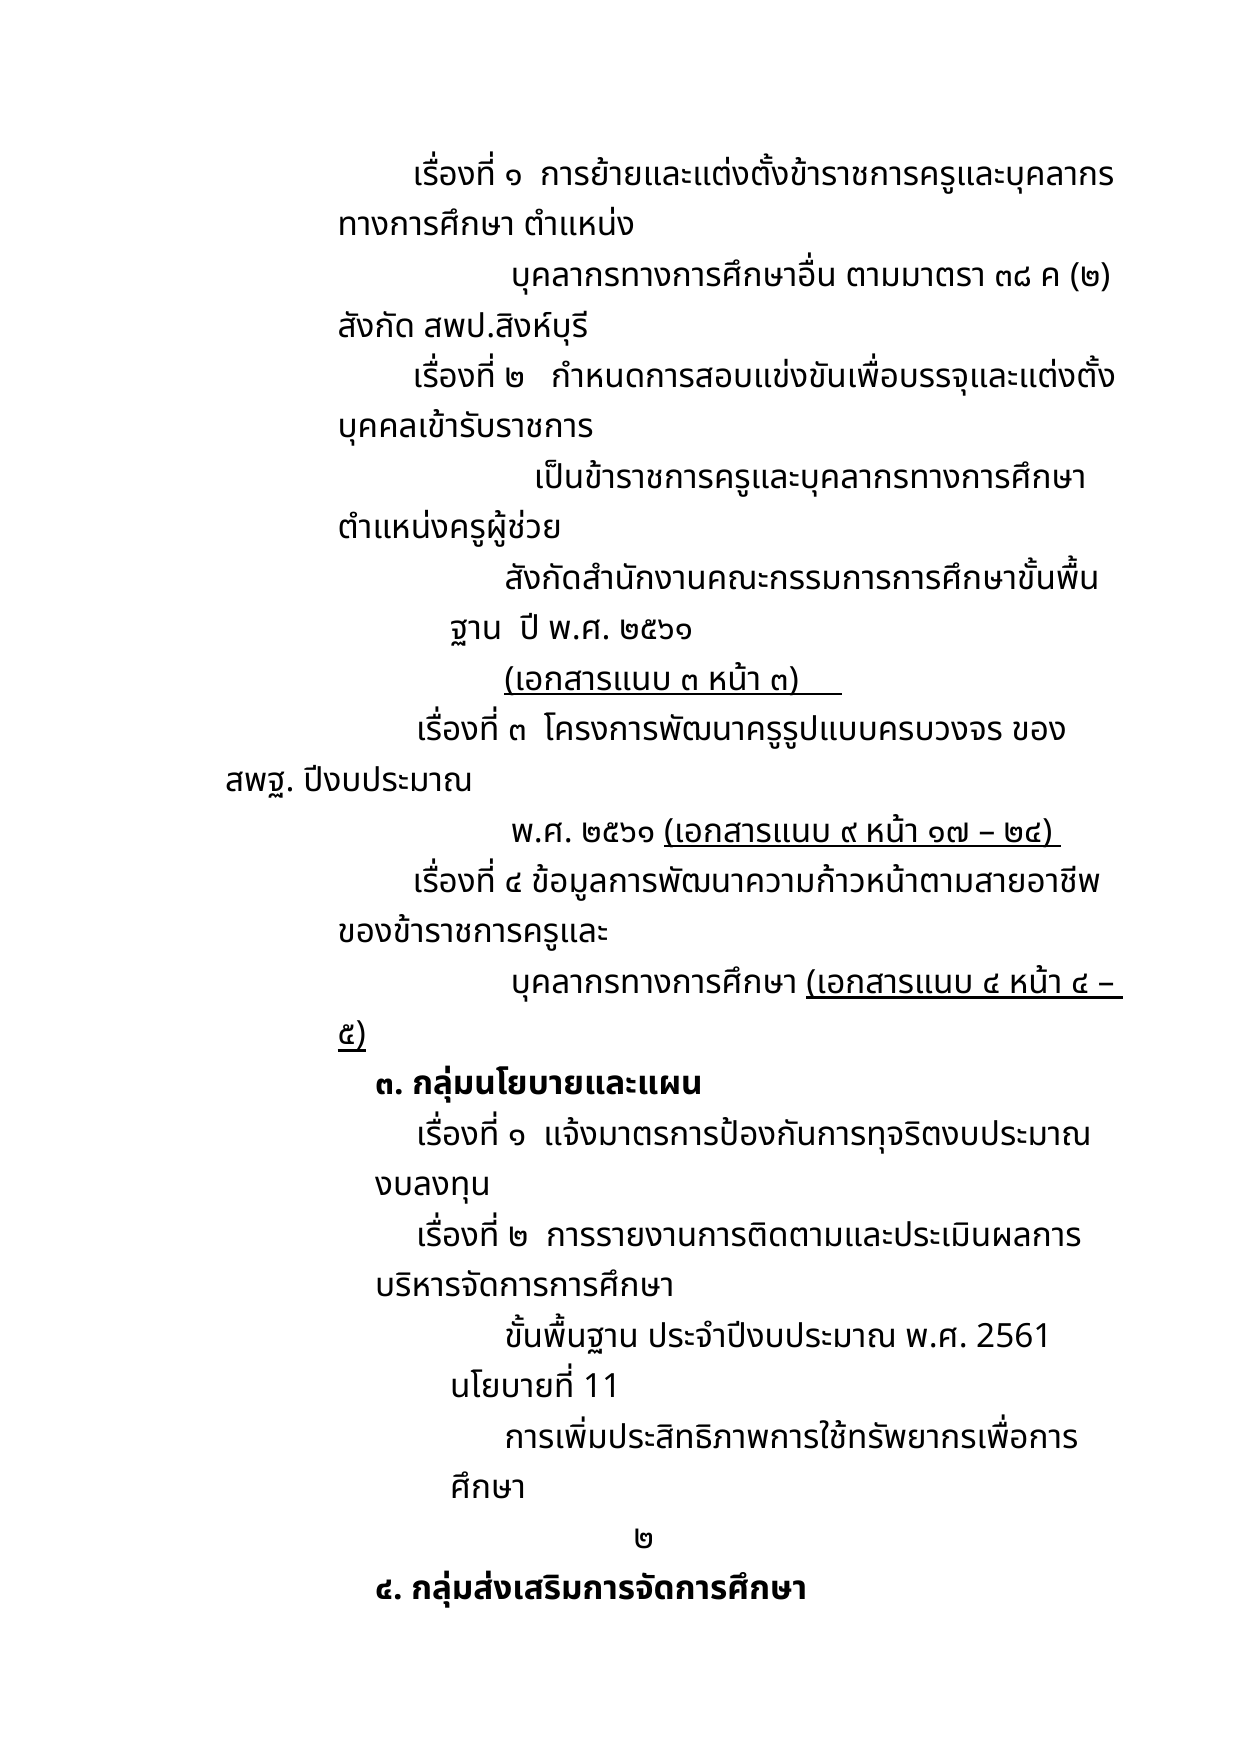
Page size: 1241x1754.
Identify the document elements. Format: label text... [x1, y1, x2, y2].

text เรื่องที่ ๑ การย้ายและแต่งตั้งข้าราชการครูและบุคลากรทางการศึกษา ตำแหน่ง [337, 150, 1137, 251]
text เรื่องที่ ๔ ข้อมูลการพัฒนาความก้าวหน้าตามสายอาชีพของข้าราชการครูและ [337, 857, 1137, 958]
text (เอกสารแนบ ๓ หน้า ๓) [450, 655, 1137, 705]
text เรื่องที่ ๒ กำหนดการสอบแข่งขันเพื่อบรรจุและแต่งตั้งบุคคลเข้ารับราชการ [337, 352, 1137, 453]
text สังกัดสำนักงานคณะกรรมการการศึกษาขั้นพื้นฐาน ปี พ.ศ. ๒๕๖๑ [450, 554, 1137, 655]
text พ.ศ. ๒๕๖๑ (เอกสารแนบ ๙ หน้า ๑๗ – ๒๔) [225, 806, 1137, 857]
text เรื่องที่ ๑ แจ้งมาตรการป้องกันการทุจริตงบประมาณ งบลงทุน [375, 1110, 1137, 1211]
text การเพิ่มประสิทธิภาพการใช้ทรัพยากรเพื่อการศึกษา [450, 1413, 1137, 1513]
text บุคลากรทางการศึกษาอื่น ตามมาตรา ๓๘ ค (๒) สังกัด สพป.สิงห์บุรี [337, 251, 1137, 352]
text ขั้นพื้นฐาน ประจำปีงบประมาณ พ.ศ. 2561 นโยบายที่ 11 [450, 1311, 1137, 1413]
text เรื่องที่ ๓ โครงการพัฒนาครูรูปแบบครบวงจร ของ สพฐ. ปีงบประมาณ [225, 705, 1137, 806]
text ๒ [150, 1513, 1137, 1564]
text บุคลากรทางการศึกษา (เอกสารแนบ ๔ หน้า ๔ – ๕) [337, 958, 1137, 1059]
text ๔. กลุ่มส่งเสริมการจัดการศึกษา [150, 1564, 1137, 1614]
text เรื่องที่ ๒ การรายงานการติดตามและประเมินผลการบริหารจัดการการศึกษา [375, 1211, 1137, 1311]
title ๓. กลุ่มนโยบายและแผน [150, 1059, 1137, 1110]
text เป็นข้าราชการครูและบุคลากรทางการศึกษา ตำแหน่งครูผู้ช่วย [337, 453, 1137, 554]
